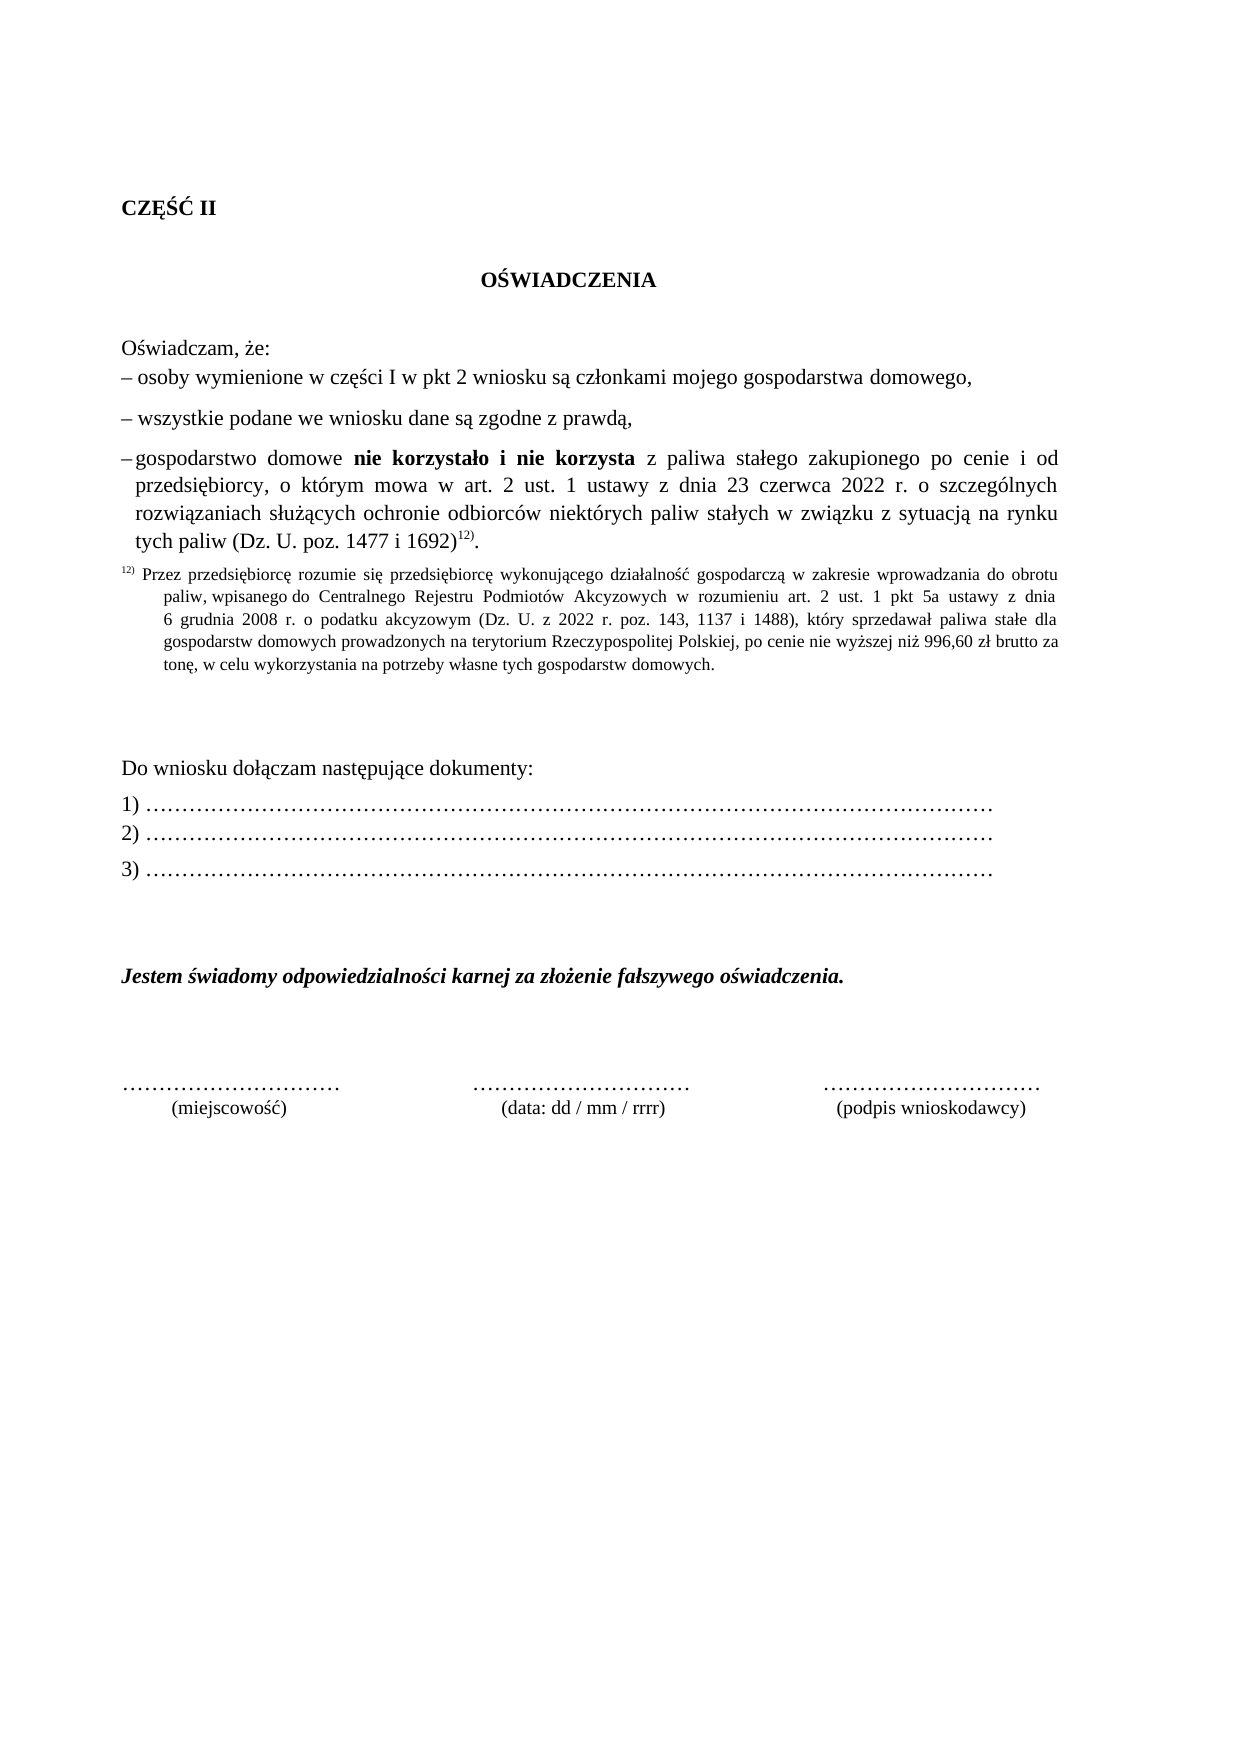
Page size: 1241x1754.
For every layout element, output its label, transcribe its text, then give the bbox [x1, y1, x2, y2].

table_cell (data: dd / mm / rrrr) [406, 1098, 756, 1121]
table_cell (podpis wnioskodawcy) [756, 1098, 1046, 1121]
table_header ………………………… [406, 1072, 756, 1097]
text Jestem świadomy odpowiedzialności karnej za złożenie fałszywego oświadczenia. [121, 963, 1146, 989]
subtitle CZĘŚĆ II [121, 195, 1146, 221]
text 3) ……………………………………………………………………………………………………… [121, 856, 1146, 881]
subtitle Do wniosku dołączam następujące dokumenty: [121, 755, 1146, 780]
table_cell (miejscowość) [117, 1098, 406, 1121]
text 1) ……………………………………………………………………………………………………… [121, 791, 1146, 816]
list gospodarstwo domowe nie korzystało i nie korzysta z paliwa stałego zakupionego po cenie i od przedsiębiorcy, o którym mowa w art. 2 ust. 1 ustawy z dnia 23 czerwca 2022 r. o szczególnych rozwiązaniach służących ochronie odbiorców niektórych paliw stałych w związku z sytuacją na rynku tych paliw (Dz. U. poz. 1477 i 1692)12). [121, 445, 1059, 553]
text OŚWIADCZENIA [262, 267, 874, 292]
table_header ………………………… [756, 1072, 1046, 1097]
text 2) ……………………………………………………………………………………………………… [121, 820, 1146, 845]
list osoby wymienione w części I w pkt 2 wniosku są członkami mojego gospodarstwa domowego, [121, 364, 1146, 389]
table_header ………………………… [117, 1072, 406, 1097]
subtitle Oświadczam, że: [121, 335, 1146, 361]
text 12) Przez przedsiębiorcę rozumie się przedsiębiorcę wykonującego działalność gospodarczą w zakresie wprowadzania do obrotu paliw, wpisanego do Centralnego Rejestru Podmiotów Akcyzowych w rozumieniu art. 2 ust. 1 pkt 5a ustawy z dnia 6 grudnia 2008 r. o podatku akcyzowym (Dz. U. z 2022 r. poz. 143, 1137 i 1488), który sprzedawał paliwa stałe dla gospodarstw domowych prowadzonych na terytorium Rzeczypospolitej Polskiej, po cenie nie wyższej niż 996,60 zł brutto za tonę, w celu wykorzystania na potrzeby własne tych gospodarstw domowych. [121, 563, 1060, 674]
list wszystkie podane we wniosku dane są zgodne z prawdą, [121, 404, 1146, 430]
